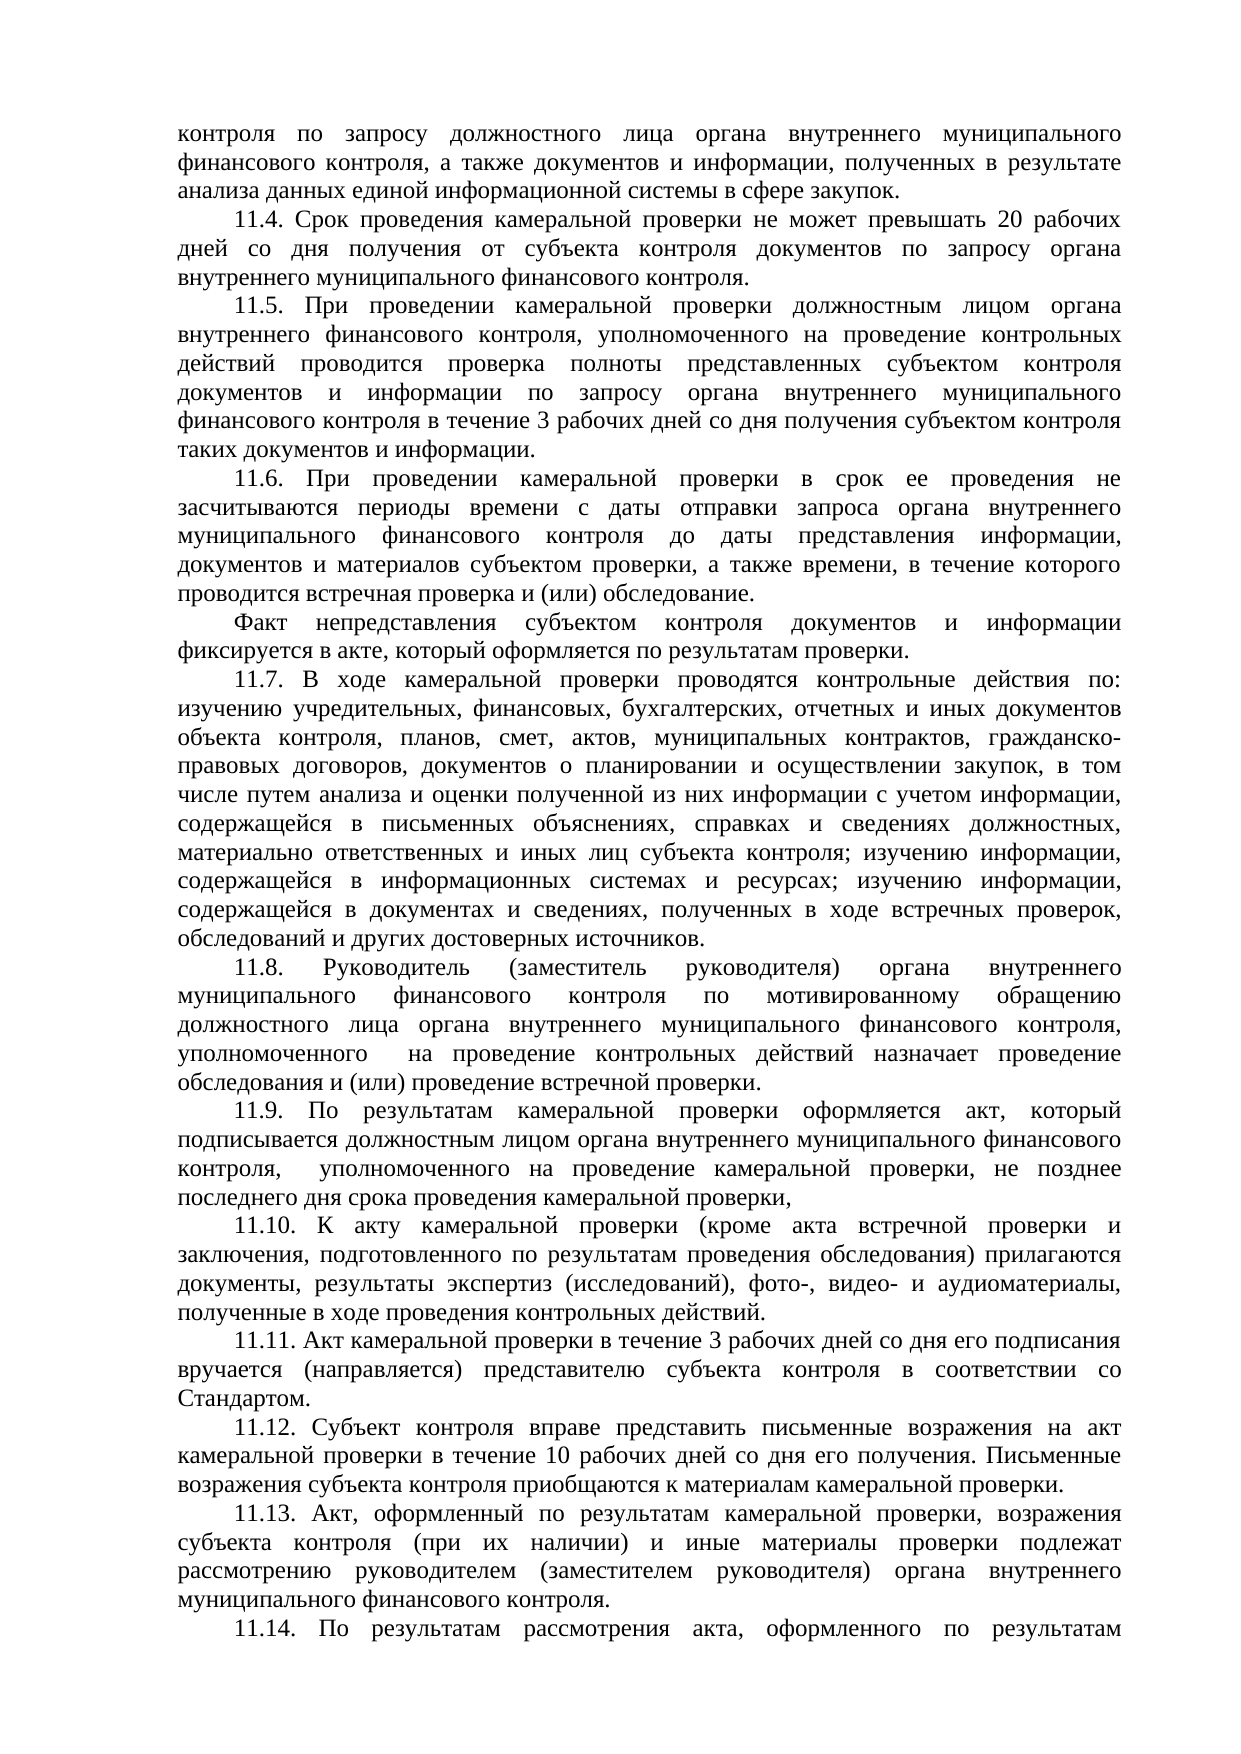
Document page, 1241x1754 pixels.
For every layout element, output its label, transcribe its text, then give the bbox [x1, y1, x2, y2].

text 11.7. В ходе камеральной проверки проводятся контрольные действия по: изучению учредительных, финансовых, бухгалтерских, отчетных и иных документов объекта контроля, планов, смет, актов, муниципальных контрактов, гражданско-правовых договоров, документов о планировании и осуществлении закупок, в том числе путем анализа и оценки полученной из них информации с учетом информации, содержащейся в письменных объяснениях, справках и сведениях должностных, материально ответственных и иных лиц субъекта контроля; изучению информации, содержащейся в информационных системах и ресурсах; изучению информации, содержащейся в документах и сведениях, полученных в ходе встречных проверок, обследований и других достоверных источников. [177, 664, 1122, 952]
text 11.6. При проведении камеральной проверки в срок ее проведения не засчитываются периоды времени с даты отправки запроса органа внутреннего муниципального финансового контроля до даты представления информации, документов и материалов субъектом проверки, а также времени, в течение которого проводится встречная проверка и (или) обследование. [177, 463, 1122, 607]
text 11.12. Субъект контроля вправе представить письменные возражения на акт камеральной проверки в течение 10 рабочих дней со дня его получения. Письменные возражения субъекта контроля приобщаются к материалам камеральной проверки. [177, 1412, 1122, 1498]
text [177, 118, 1122, 204]
text 11.9. По результатам камеральной проверки оформляется акт, который подписывается должностным лицом органа внутреннего муниципального финансового контроля, уполномоченного на проведение камеральной проверки, не позднее последнего дня срока проведения камеральной проверки, [177, 1096, 1122, 1211]
text 11.8. Руководитель (заместитель руководителя) органа внутреннего муниципального финансового контроля по мотивированному обращению должностного лица органа внутреннего муниципального финансового контроля, уполномоченного на проведение контрольных действий назначает проведение обследования и (или) проведение встречной проверки. [177, 952, 1122, 1096]
text 11.10. К акту камеральной проверки (кроме акта встречной проверки и заключения, подготовленного по результатам проведения обследования) прилагаются документы, результаты экспертиз (исследований), фото-, видео- и аудиоматериалы, полученные в ходе проведения контрольных действий. [177, 1211, 1122, 1326]
text 11.4. Срок проведения камеральной проверки не может превышать 20 рабочих дней со дня получения от субъекта контроля документов по запросу органа внутреннего муниципального финансового контроля. [177, 204, 1122, 291]
text 11.13. Акт, оформленный по результатам камеральной проверки, возражения субъекта контроля (при их наличии) и иные материалы проверки подлежат рассмотрению руководителем (заместителем руководителя) органа внутреннего муниципального финансового контроля. [177, 1498, 1122, 1613]
text 11.5. При проведении камеральной проверки должностным лицом органа внутреннего финансового контроля, уполномоченного на проведение контрольных действий проводится проверка полноты представленных субъектом контроля документов и информации по запросу органа внутреннего муниципального финансового контроля в течение 3 рабочих дней со дня получения субъектом контроля таких документов и информации. [177, 291, 1122, 463]
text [177, 1613, 1122, 1642]
text Факт непредставления субъектом контроля документов и информации фиксируется в акте, который оформляется по результатам проверки. [177, 607, 1122, 664]
text 11.11. Акт камеральной проверки в течение 3 рабочих дней со дня его подписания вручается (направляется) представителю субъекта контроля в соответствии со Стандартом. [177, 1326, 1122, 1412]
